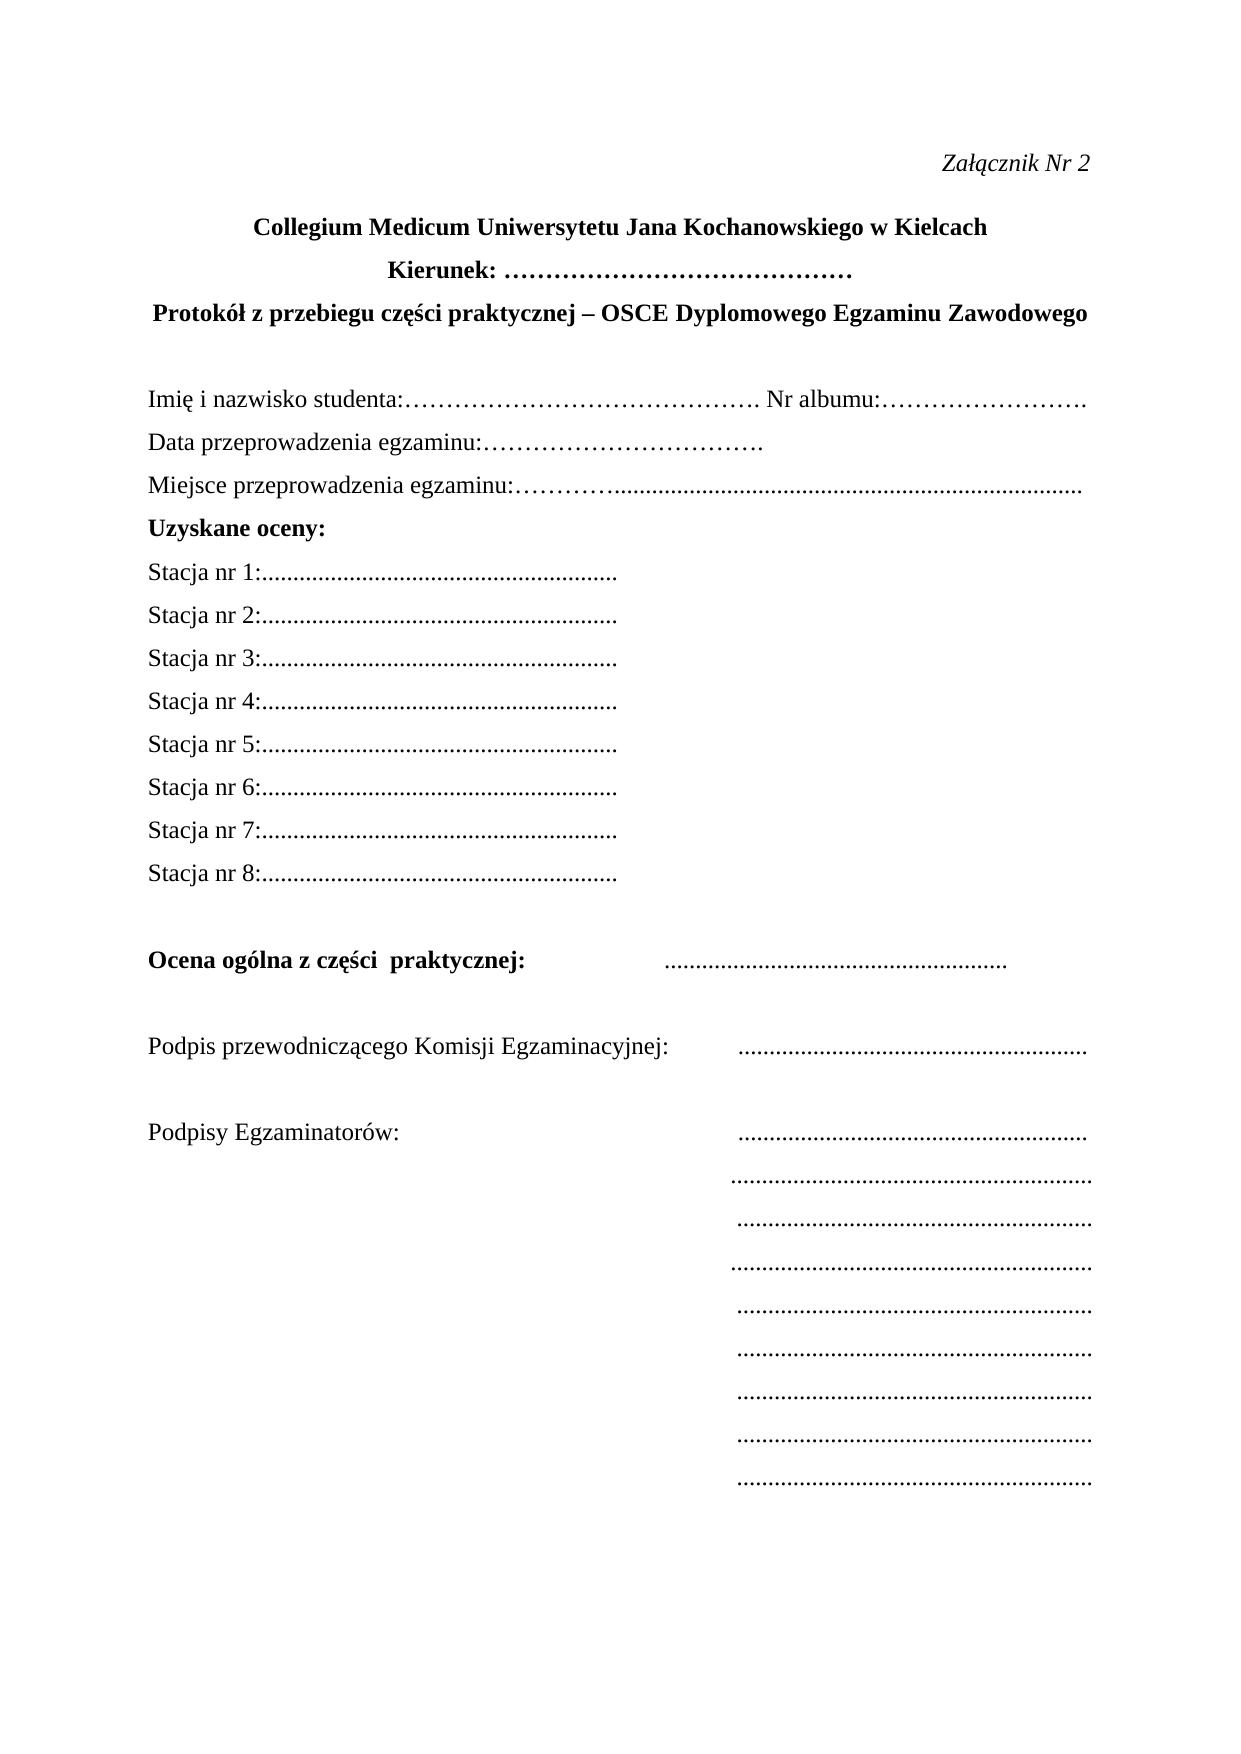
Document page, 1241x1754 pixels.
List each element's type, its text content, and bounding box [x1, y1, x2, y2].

text ......................................................... [148, 1290, 1093, 1318]
text Stacja nr 3:......................................................... [148, 643, 1093, 672]
text Stacja nr 5:......................................................... [148, 729, 1093, 758]
text Podpisy Egzaminatorów: ........................................................ [148, 1117, 1093, 1146]
text Stacja nr 4:......................................................... [148, 686, 1093, 715]
text Data przeprowadzenia egzaminu:……………………………. [148, 427, 1093, 456]
text ......................................................... [148, 1462, 1093, 1491]
text ......................................................... [148, 1333, 1093, 1362]
text Stacja nr 6:......................................................... [148, 772, 1093, 801]
text Stacja nr 2:......................................................... [148, 600, 1093, 628]
text Stacja nr 1:......................................................... [148, 557, 1093, 585]
text ......................................................... [148, 1419, 1093, 1448]
text Załącznik Nr 2 [148, 148, 1093, 176]
text Protokół z przebiegu części praktycznej – OSCE Dyplomowego Egzaminu Zawodowego [148, 298, 1093, 327]
text ......................................................... [148, 1203, 1093, 1232]
text Ocena ogólna z części praktycznej: ....................................................... [148, 945, 1093, 973]
text Kierunek: …………………………………… [148, 255, 1093, 283]
text ......................................................... [148, 1376, 1093, 1405]
text .......................................................... [148, 1160, 1093, 1189]
text Miejsce przeprowadzenia egzaminu:…………........................................................................... [148, 470, 1093, 499]
text .......................................................... [148, 1247, 1093, 1275]
text Uzyskane oceny: [148, 513, 1093, 542]
text Stacja nr 8:......................................................... [148, 858, 1093, 887]
text Collegium Medicum Uniwersytetu Jana Kochanowskiego w Kielcach [148, 212, 1093, 240]
text Imię i nazwisko studenta:……………………………………. Nr albumu:……………………. [148, 384, 1093, 413]
text Podpis przewodniczącego Komisji Egzaminacyjnej: ........................................................ [148, 1031, 1093, 1060]
text Stacja nr 7:......................................................... [148, 815, 1093, 844]
